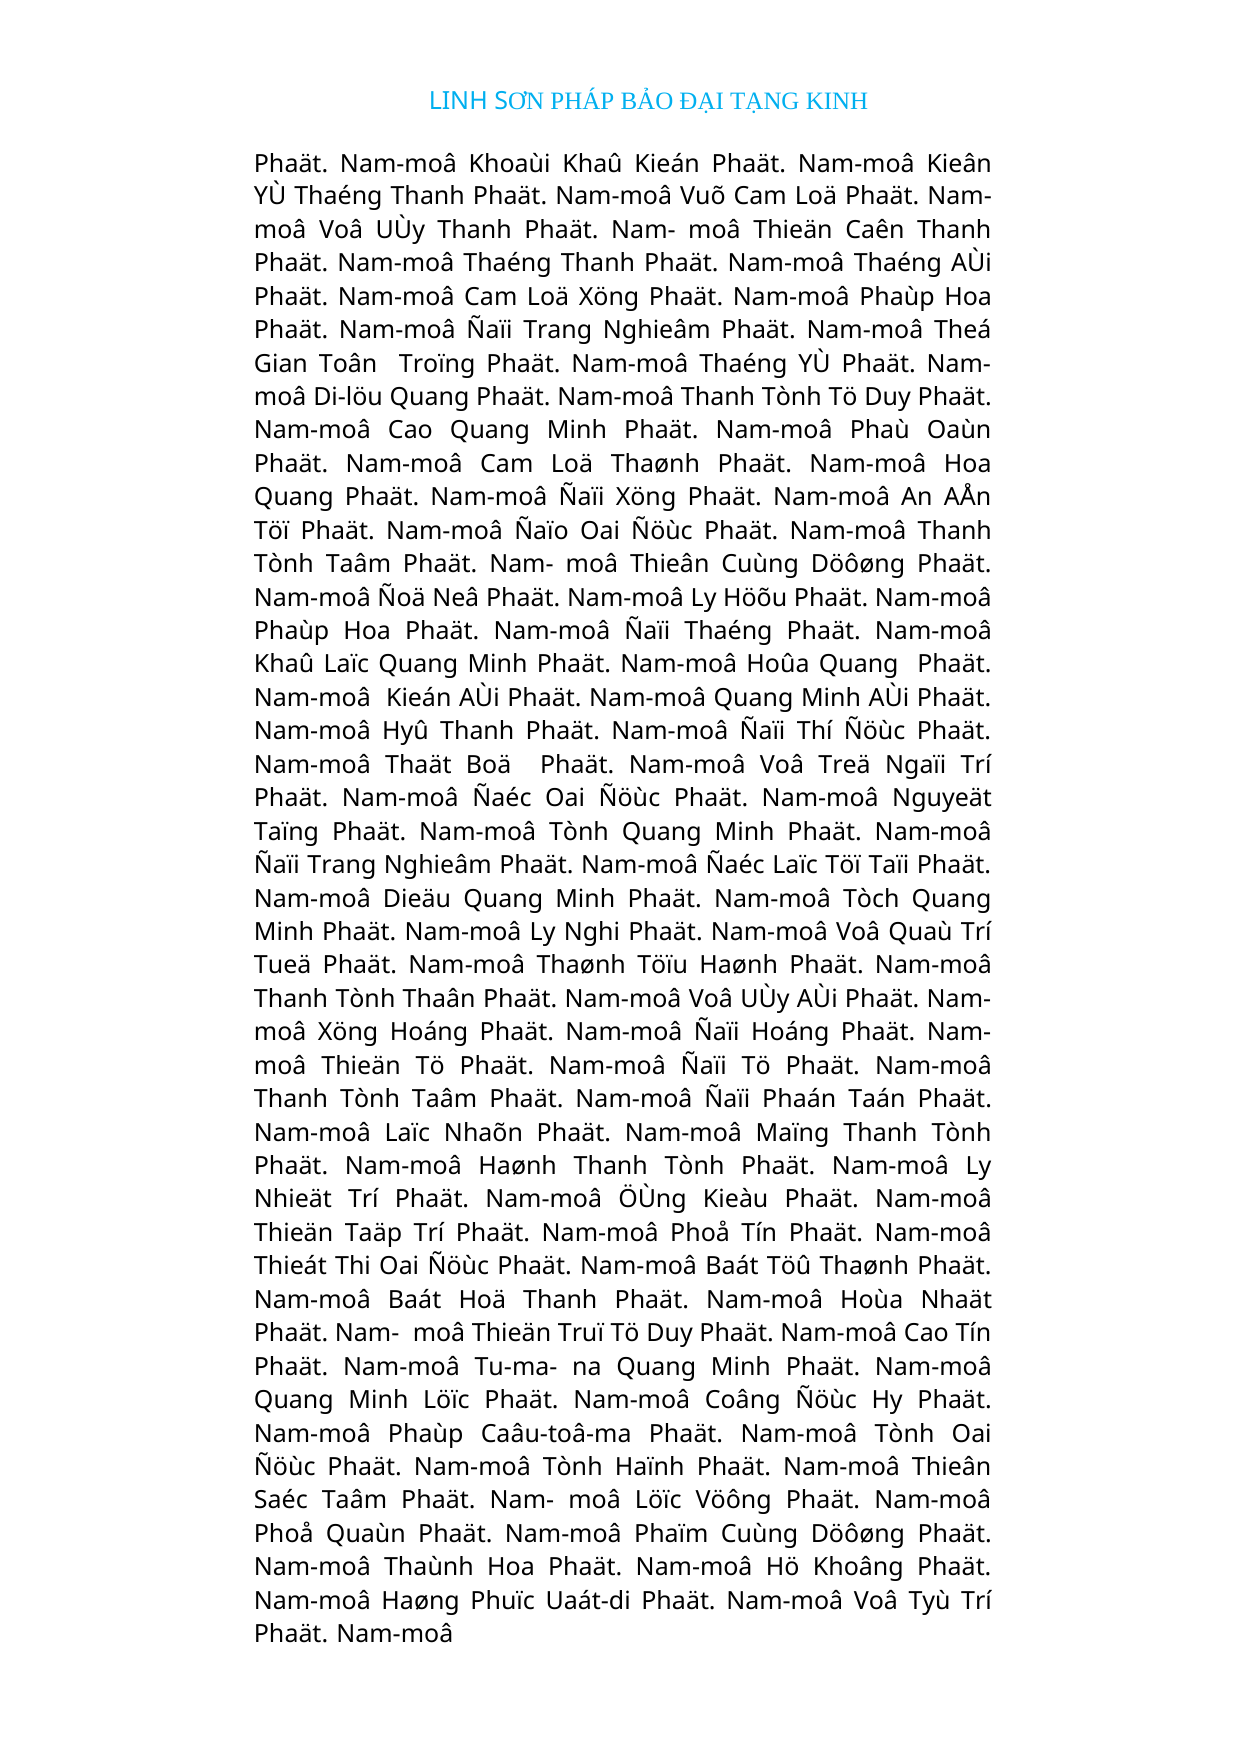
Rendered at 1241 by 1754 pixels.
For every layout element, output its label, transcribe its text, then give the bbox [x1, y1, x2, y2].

text Phaät. Nam-moâ Khoaùi Khaû Kieán Phaät. Nam-moâ Kieân YÙ Thaéng Thanh Phaät. Nam-moâ Vuõ Cam Loä Phaät. Nam-moâ Voâ UÙy Thanh Phaät. Nam- moâ Thieän Caên Thanh Phaät. Nam-moâ Thaéng Thanh Phaät. Nam-moâ Thaéng AÙi Phaät. Nam-moâ Cam Loä Xöng Phaät. Nam-moâ Phaùp Hoa Phaät. Nam-moâ Ñaïi Trang Nghieâm Phaät. Nam-moâ Theá Gian Toân Troïng Phaät. Nam-moâ Thaéng YÙ Phaät. Nam-moâ Di-löu Quang Phaät. Nam-moâ Thanh Tònh Tö Duy Phaät. Nam-moâ Cao Quang Minh Phaät. Nam-moâ Phaù Oaùn Phaät. Nam-moâ Cam Loä Thaønh Phaät. Nam-moâ Hoa Quang Phaät. Nam-moâ Ñaïi Xöng Phaät. Nam-moâ An AÅn Töï Phaät. Nam-moâ Ñaïo Oai Ñöùc Phaät. Nam-moâ Thanh Tònh Taâm Phaät. Nam- moâ Thieân Cuùng Döôøng Phaät. Nam-moâ Ñoä Neâ Phaät. Nam-moâ Ly Höõu Phaät. Nam-moâ Phaùp Hoa Phaät. Nam-moâ Ñaïi Thaéng Phaät. Nam-moâ Khaû Laïc Quang Minh Phaät. Nam-moâ Hoûa Quang Phaät. Nam-moâ Kieán AÙi Phaät. Nam-moâ Quang Minh AÙi Phaät. Nam-moâ Hyû Thanh Phaät. Nam-moâ Ñaïi Thí Ñöùc Phaät. Nam-moâ Thaät Boä Phaät. Nam-moâ Voâ Treä Ngaïi Trí Phaät. Nam-moâ Ñaéc Oai Ñöùc Phaät. Nam-moâ Nguyeät Taïng Phaät. Nam-moâ Tònh Quang Minh Phaät. Nam-moâ Ñaïi Trang Nghieâm Phaät. Nam-moâ Ñaéc Laïc Töï Taïi Phaät. Nam-moâ Dieäu Quang Minh Phaät. Nam-moâ Tòch Quang Minh Phaät. Nam-moâ Ly Nghi Phaät. Nam-moâ Voâ Quaù Trí Tueä Phaät. Nam-moâ Thaønh Töïu Haønh Phaät. Nam-moâ Thanh Tònh Thaân Phaät. Nam-moâ Voâ UÙy AÙi Phaät. Nam-moâ Xöng Hoáng Phaät. Nam-moâ Ñaïi Hoáng Phaät. Nam-moâ Thieän Tö Phaät. Nam-moâ Ñaïi Tö Phaät. Nam-moâ Thanh Tònh Taâm Phaät. Nam-moâ Ñaïi Phaán Taán Phaät. Nam-moâ Laïc Nhaõn Phaät. Nam-moâ Maïng Thanh Tònh Phaät. Nam-moâ Haønh Thanh Tònh Phaät. Nam-moâ Ly Nhieät Trí Phaät. Nam-moâ ÖÙng Kieàu Phaät. Nam-moâ Thieän Taäp Trí Phaät. Nam-moâ Phoå Tín Phaät. Nam-moâ Thieát Thi Oai Ñöùc Phaät. Nam-moâ Baát Töû Thaønh Phaät. Nam-moâ Baát Hoä Thanh Phaät. Nam-moâ Hoùa Nhaät Phaät. Nam- moâ Thieän Truï Tö Duy Phaät. Nam-moâ Cao Tín Phaät. Nam-moâ Tu-ma- na Quang Minh Phaät. Nam-moâ Quang Minh Löïc Phaät. Nam-moâ Coâng Ñöùc Hy Phaät. Nam-moâ Phaùp Caâu-toâ-ma Phaät. Nam-moâ Tònh Oai Ñöùc Phaät. Nam-moâ Tònh Haïnh Phaät. Nam-moâ Thieân Saéc Taâm Phaät. Nam- moâ Löïc Vöông Phaät. Nam-moâ Phoå Quaùn Phaät. Nam-moâ Phaïm Cuùng Döôøng Phaät. Nam-moâ Thaùnh Hoa Phaät. Nam-moâ Hö Khoâng Phaät. Nam-moâ Haøng Phuïc Uaát-di Phaät. Nam-moâ Voâ Tyù Trí Phaät. Nam-moâ [254, 145, 992, 1650]
